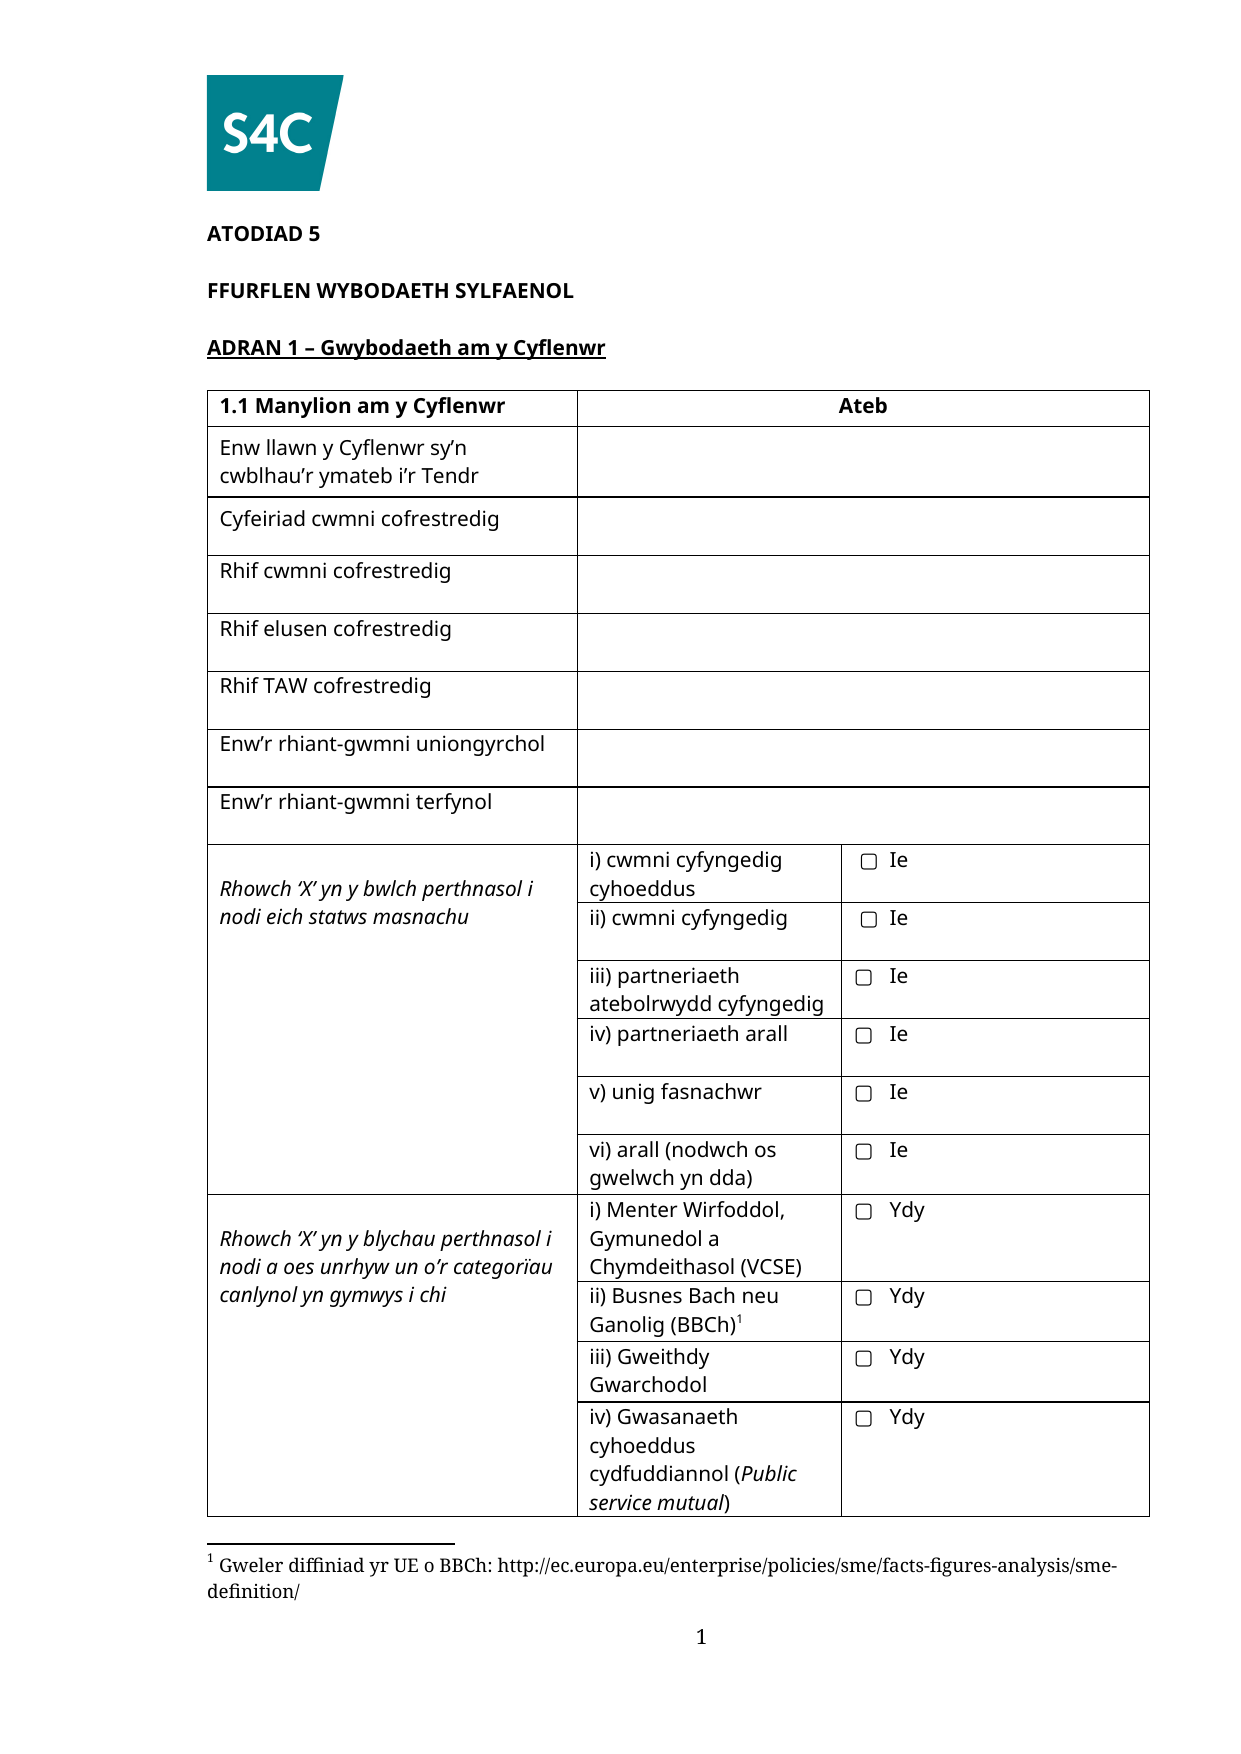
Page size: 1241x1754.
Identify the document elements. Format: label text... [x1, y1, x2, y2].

table_cell Cyfeiriad cwmni cofrestredig [208, 498, 577, 555]
table_cell iv) Gwasanaeth cyhoeddus cydfuddiannol (Public service mutual) [578, 1403, 841, 1516]
table_cell ▢ Ie [842, 961, 1149, 1018]
text ATODIAD 5 [207, 219, 1134, 248]
table_cell ▢ Ydy [842, 1403, 1149, 1516]
picture [206, 75, 344, 191]
table_header 1.1 Manylion am y Cyflenwr [208, 391, 577, 426]
table_cell [578, 788, 1149, 844]
table_cell Rhowch ‘X’ yn y blychau perthnasol i nodi a oes unrhyw un o’r categorïau canlynol yn gymwys i chi [208, 1195, 577, 1516]
table_cell ▢ Ie [842, 845, 1149, 902]
table_cell [578, 614, 1149, 671]
table_cell ▢ Ie [842, 903, 1149, 960]
table_cell ▢ Ydy [842, 1282, 1149, 1341]
table_cell ▢ Ydy [842, 1342, 1149, 1401]
table_cell iii) partneriaeth atebolrwydd cyfyngedig [578, 961, 841, 1018]
table_cell ▢ Ie [842, 1135, 1149, 1194]
table_cell ii) cwmni cyfyngedig [578, 903, 841, 960]
table_cell Rhowch ‘X’ yn y bwlch perthnasol i nodi eich statws masnachu [208, 845, 577, 1194]
table_cell ▢ Ie [842, 1077, 1149, 1134]
table_cell [578, 498, 1149, 555]
table_cell ▢ Ydy [842, 1195, 1149, 1281]
table_cell Enw’r rhiant-gwmni uniongyrchol [208, 730, 577, 786]
table_cell i) cwmni cyfyngedig cyhoeddus [578, 845, 841, 902]
table_header Ateb [578, 391, 1149, 426]
table_cell [578, 556, 1149, 613]
table_cell Enw llawn y Cyflenwr sy’n cwblhau’r ymateb i’r Tendr [208, 427, 577, 496]
table_cell v) unig fasnachwr [578, 1077, 841, 1134]
table_cell iii) Gweithdy Gwarchodol [578, 1342, 841, 1401]
table_cell [578, 427, 1149, 496]
table_cell Enw’r rhiant-gwmni terfynol [208, 788, 577, 844]
table_cell vi) arall (nodwch os gwelwch yn dda) [578, 1135, 841, 1194]
table_cell i) Menter Wirfoddol, Gymunedol a Chymdeithasol (VCSE) [578, 1195, 841, 1281]
table_cell ▢ Ie [842, 1019, 1149, 1076]
table_cell [578, 730, 1149, 786]
table_cell iv) partneriaeth arall [578, 1019, 841, 1076]
table_cell [578, 672, 1149, 728]
text FFURFLEN WYBODAETH SYLFAENOL [207, 276, 1134, 305]
table_cell Rhif TAW cofrestredig [208, 672, 577, 728]
table_cell ii) Busnes Bach neu Ganolig (BBCh) [578, 1282, 841, 1341]
text ADRAN 1 – Gwybodaeth am y Cyflenwr [207, 333, 1134, 362]
table_cell Rhif elusen cofrestredig [208, 614, 577, 671]
table_cell Rhif cwmni cofrestredig [208, 556, 577, 613]
